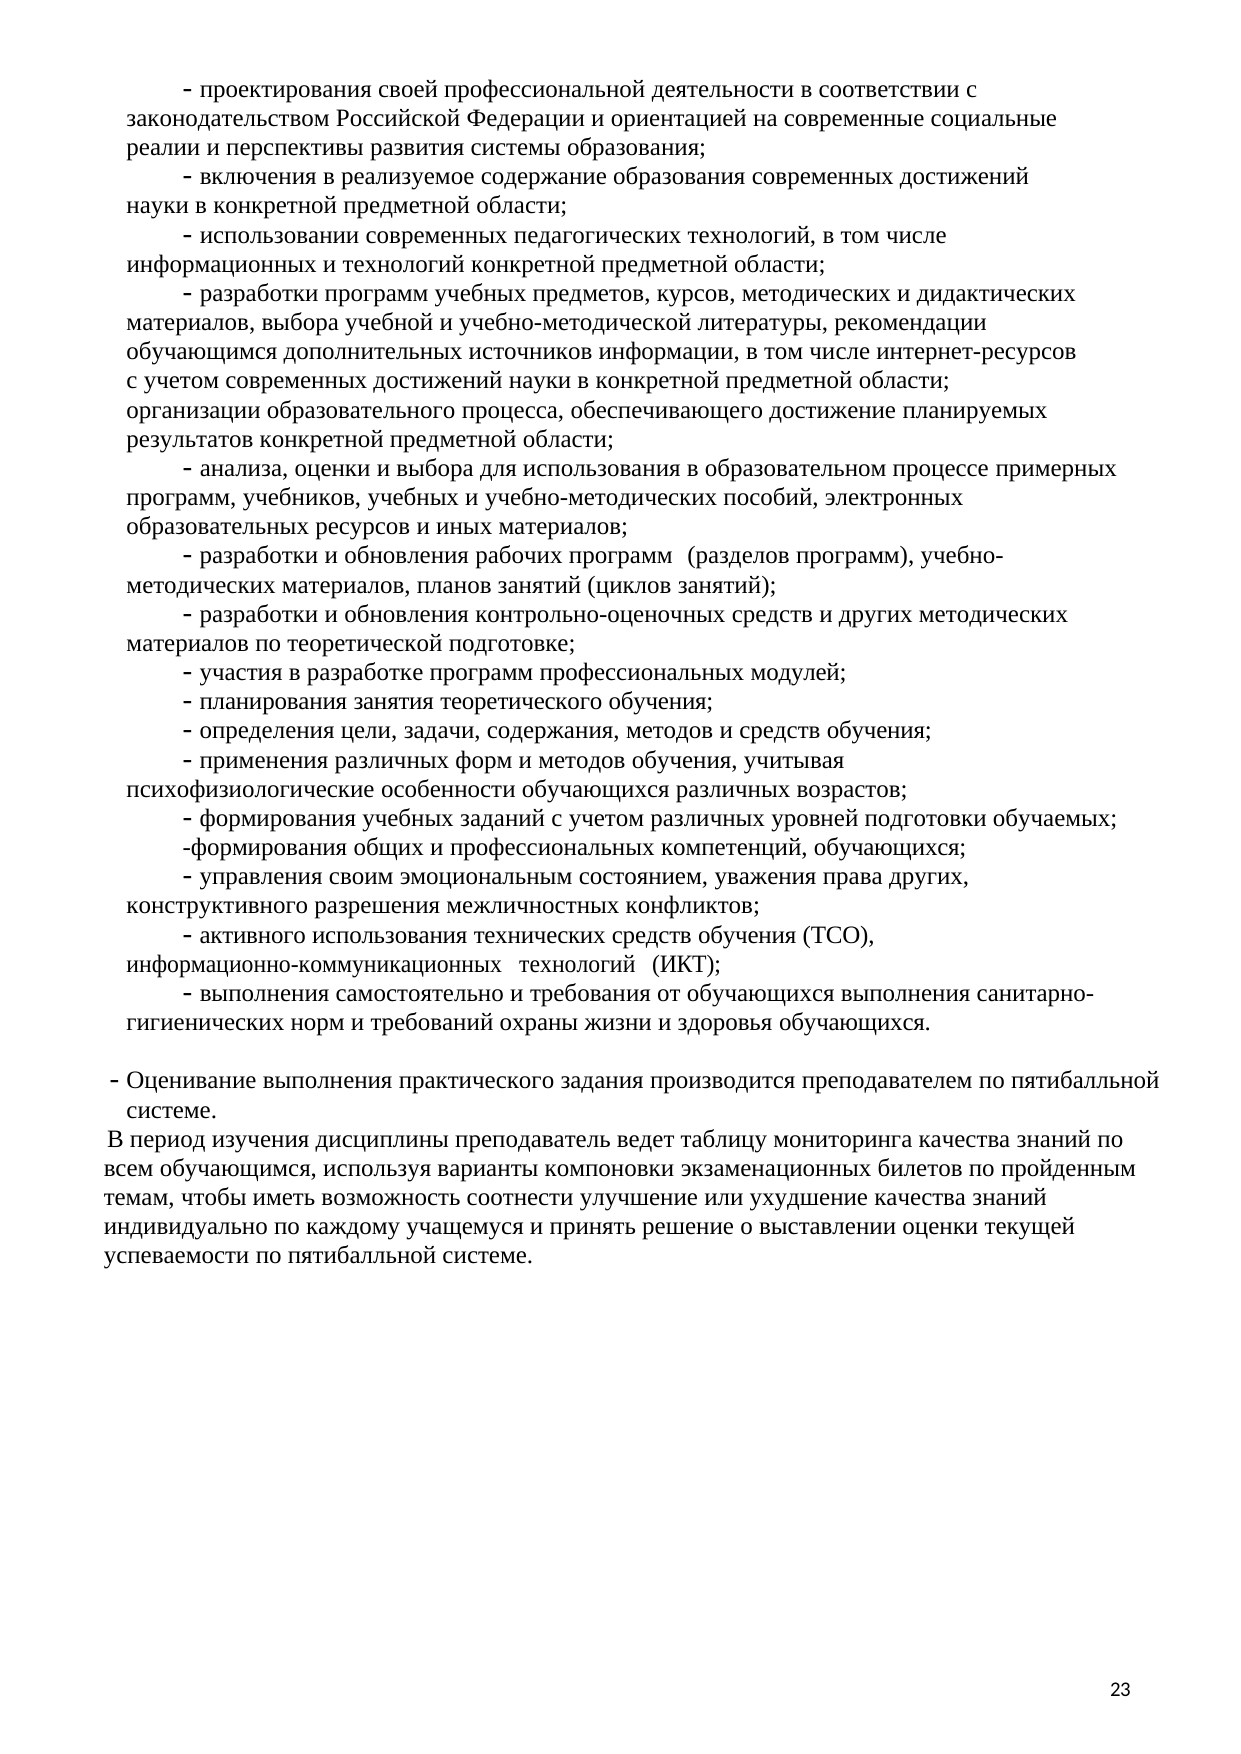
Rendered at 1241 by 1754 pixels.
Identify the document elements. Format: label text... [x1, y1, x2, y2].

list разработки и обновления контрольно-оценочных средств и других методических материалов по теоретической подготовке; [126, 599, 1080, 657]
list формирования учебных заданий с учетом различных уровней подготовки обучаемых; [182, 803, 1173, 832]
list Оценивание выполнения практического задания производится преподавателем по пятибалльной системе. [109, 1066, 1173, 1124]
list активного использования технических средств обучения (ТСО), [182, 920, 1173, 949]
list применения различных форм и методов обучения, учитывая психофизиологические особенности обучающихся различных возрастов; [126, 745, 1087, 803]
list управления своим эмоциональным состоянием, уважения права других, конструктивного разрешения межличностных конфликтов; [126, 861, 1146, 920]
text информационно-коммуникационных технологий (ИКТ); [126, 949, 1173, 978]
list включения в реализуемое содержание образования современных достижений науки в конкретной предметной области; [126, 161, 1058, 220]
text -формирования общих и профессиональных компетенций, обучающихся; [182, 832, 1173, 861]
list анализа, оценки и выбора для использования в образовательном процессе примерных программ, учебников, учебных и учебно-методических пособий, электронных образовательных ресурсов и иных материалов; [126, 453, 1133, 541]
list определения цели, задачи, содержания, методов и средств обучения; [182, 716, 1173, 745]
list разработки и обновления рабочих программ (разделов программ), учебно-методических материалов, планов занятий (циклов занятий); [126, 541, 1086, 599]
list участия в разработке программ профессиональных модулей; [182, 657, 1173, 686]
list проектирования своей профессиональной деятельности в соответствии с законодательством Российской Федерации и ориентацией на современные социальные реалии и перспективы развития системы образования; [126, 74, 1136, 161]
list разработки программ учебных предметов, курсов, методических и дидактических материалов, выбора учебной и учебно-методической литературы, рекомендации обучающимся дополнительных источников информации, в том числе интернет-ресурсов с учетом современных достижений науки в конкретной предметной области; организации образовательного процесса, обеспечивающего достижение планируемых результатов конкретной предметной области; [126, 278, 1086, 453]
text В период изучения дисциплины преподаватель ведет таблицу мониторинга качества знаний по всем обучающимся, используя варианты компоновки экзаменационных билетов по пройденным темам, чтобы иметь возможность соотнести улучшение или ухудшение качества знаний индивидуально по каждому учащемуся и принять решение о выставлении оценки текущей успеваемости по пятибалльной системе. [44, 1124, 1152, 1270]
list использовании современных педагогических технологий, в том числе информационных и технологий конкретной предметной области; [126, 220, 1120, 278]
list планирования занятия теоретического обучения; [182, 686, 1173, 716]
list выполнения самостоятельно и требования от обучающихся выполнения санитарно-гигиенических норм и требований охраны жизни и здоровья обучающихся. [126, 978, 1148, 1036]
